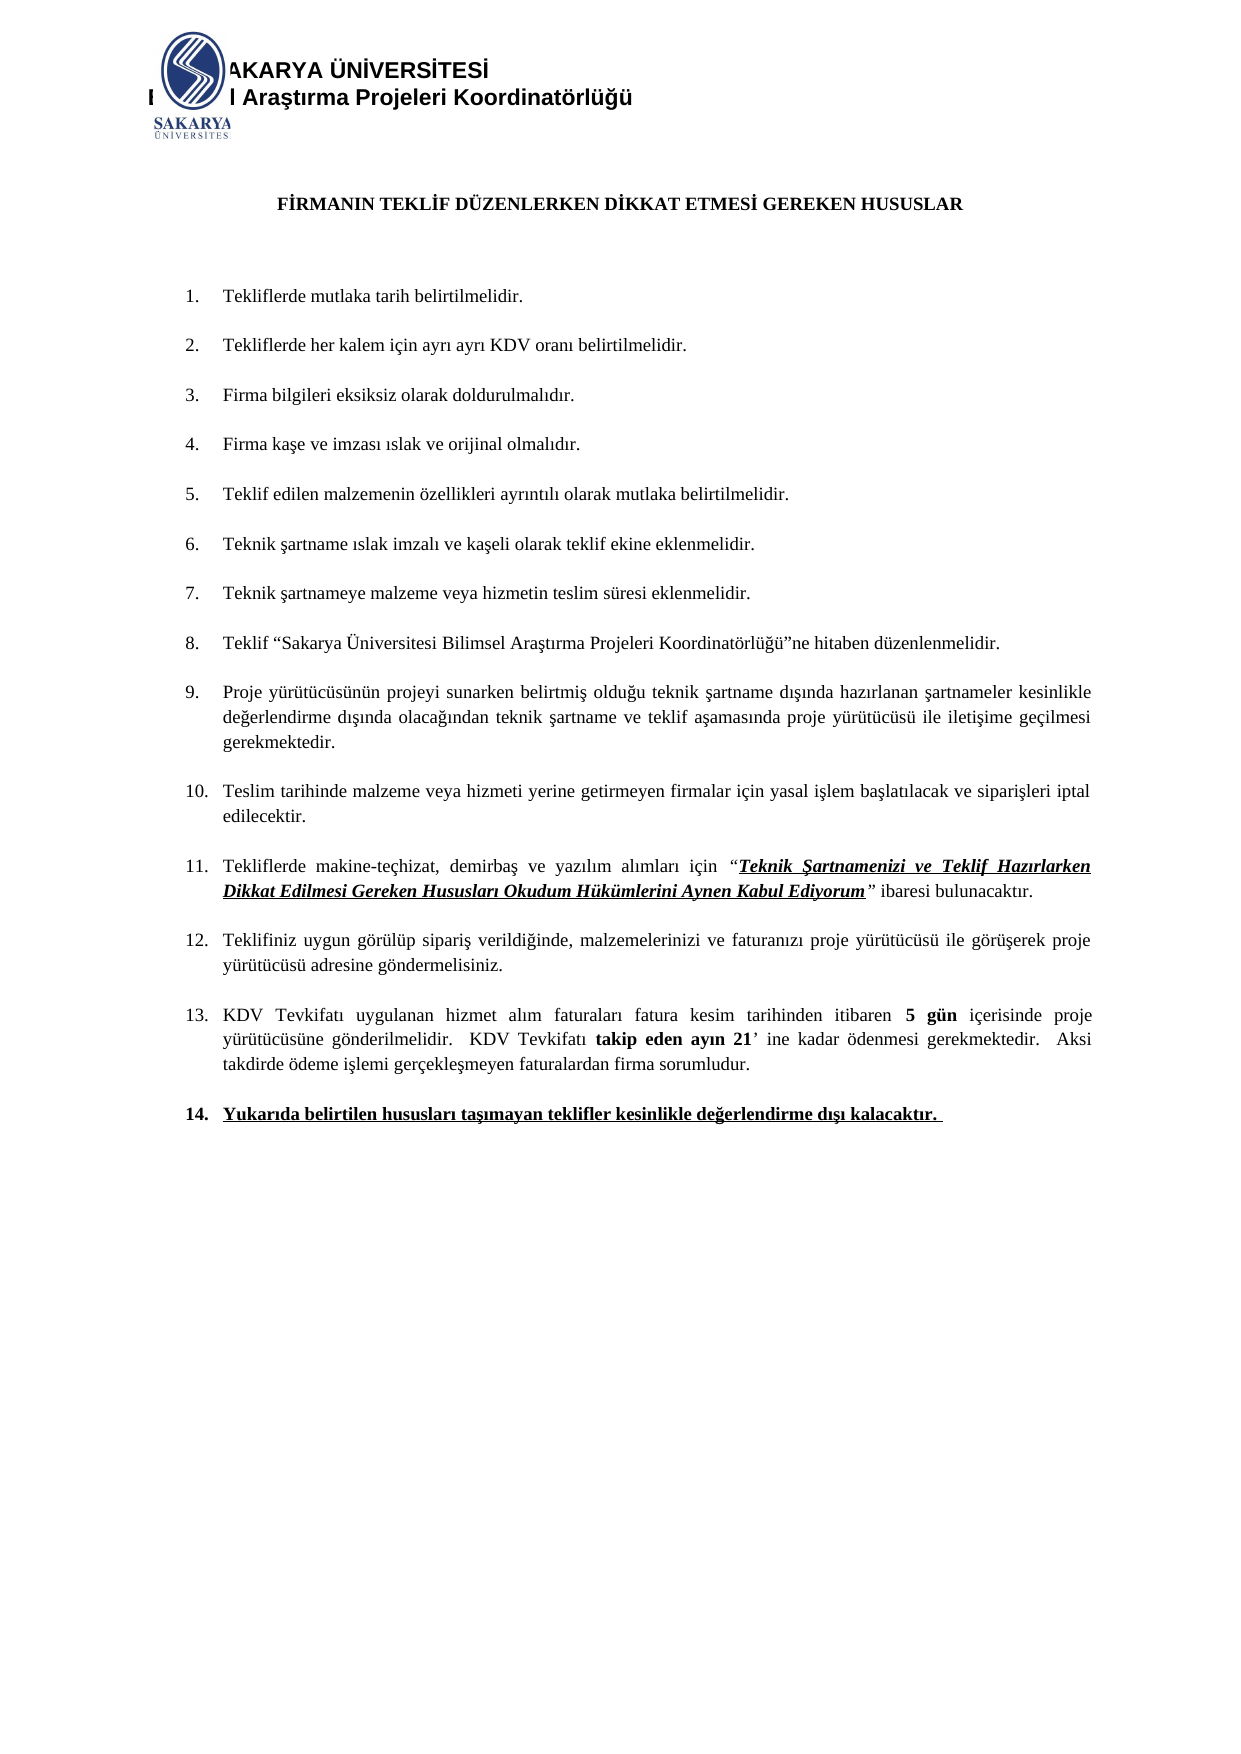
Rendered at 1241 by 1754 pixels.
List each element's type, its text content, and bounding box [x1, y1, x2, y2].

text FİRMANIN TEKLİF DÜZENLERKEN DİKKAT ETMESİ GEREKEN HUSUSLAR [148, 193, 1093, 215]
list Teslim tarihinde malzeme veya hizmeti yerine getirmeyen firmalar için yasal işlem başlatılacak ve siparişleri iptal edilecektir. [185, 780, 1093, 827]
list Teknik şartnameye malzeme veya hizmetin teslim süresi eklenmelidir. [185, 582, 1093, 603]
list Firma bilgileri eksiksiz olarak doldurulmalıdır. [185, 384, 1093, 405]
list Teklifiniz uygun görülüp sipariş verildiğinde, malzemelerinizi ve faturanızı proje yürütücüsü ile görüşerek proje yürütücüsü adresine göndermelisiniz. [185, 929, 1093, 975]
list Teklif edilen malzemenin özellikleri ayrıntılı olarak mutlaka belirtilmelidir. [185, 483, 1093, 504]
list KDV Tevkifatı uygulanan hizmet alım faturaları fatura kesim tarihinden itibaren 5 gün içerisinde proje yürütücüsüne gönderilmelidir. KDV Tevkifatı takip eden ayın 21’ ine kadar ödenmesi gerekmektedir. Aksi takdirde ödeme işlemi gerçekleşmeyen faturalardan firma sorumludur. [185, 1003, 1093, 1074]
list Tekliflerde mutlaka tarih belirtilmelidir. [185, 284, 1093, 306]
list Tekliflerde her kalem için ayrı ayrı KDV oranı belirtilmelidir. [185, 334, 1093, 356]
list Firma kaşe ve imzası ıslak ve orijinal olmalıdır. [185, 433, 1093, 455]
list Yukarıda belirtilen hususları taşımayan teklifler kesinlikle değerlendirme dışı kalacaktır. [185, 1103, 1093, 1124]
list Teklif “Sakarya Üniversitesi Bilimsel Araştırma Projeleri Koordinatörlüğü”ne hitaben düzenlenmelidir. [185, 632, 1093, 653]
list Proje yürütücüsünün projeyi sunarken belirtmiş olduğu teknik şartname dışında hazırlanan şartnameler kesinlikle değerlendirme dışında olacağından teknik şartname ve teklif aşamasında proje yürütücüsü ile iletişime geçilmesi gerekmektedir. [185, 681, 1093, 752]
list Tekliflerde makine-teçhizat, demirbaş ve yazılım alımları için “Teknik Şartnamenizi ve Teklif Hazırlarken Dikkat Edilmesi Gereken Hususları Okudum Hükümlerini Aynen Kabul Ediyorum” ibaresi bulunacaktır. [185, 855, 1093, 901]
picture [152, 31, 231, 138]
list Teknik şartname ıslak imzalı ve kaşeli olarak teklif ekine eklenmelidir. [185, 532, 1093, 554]
